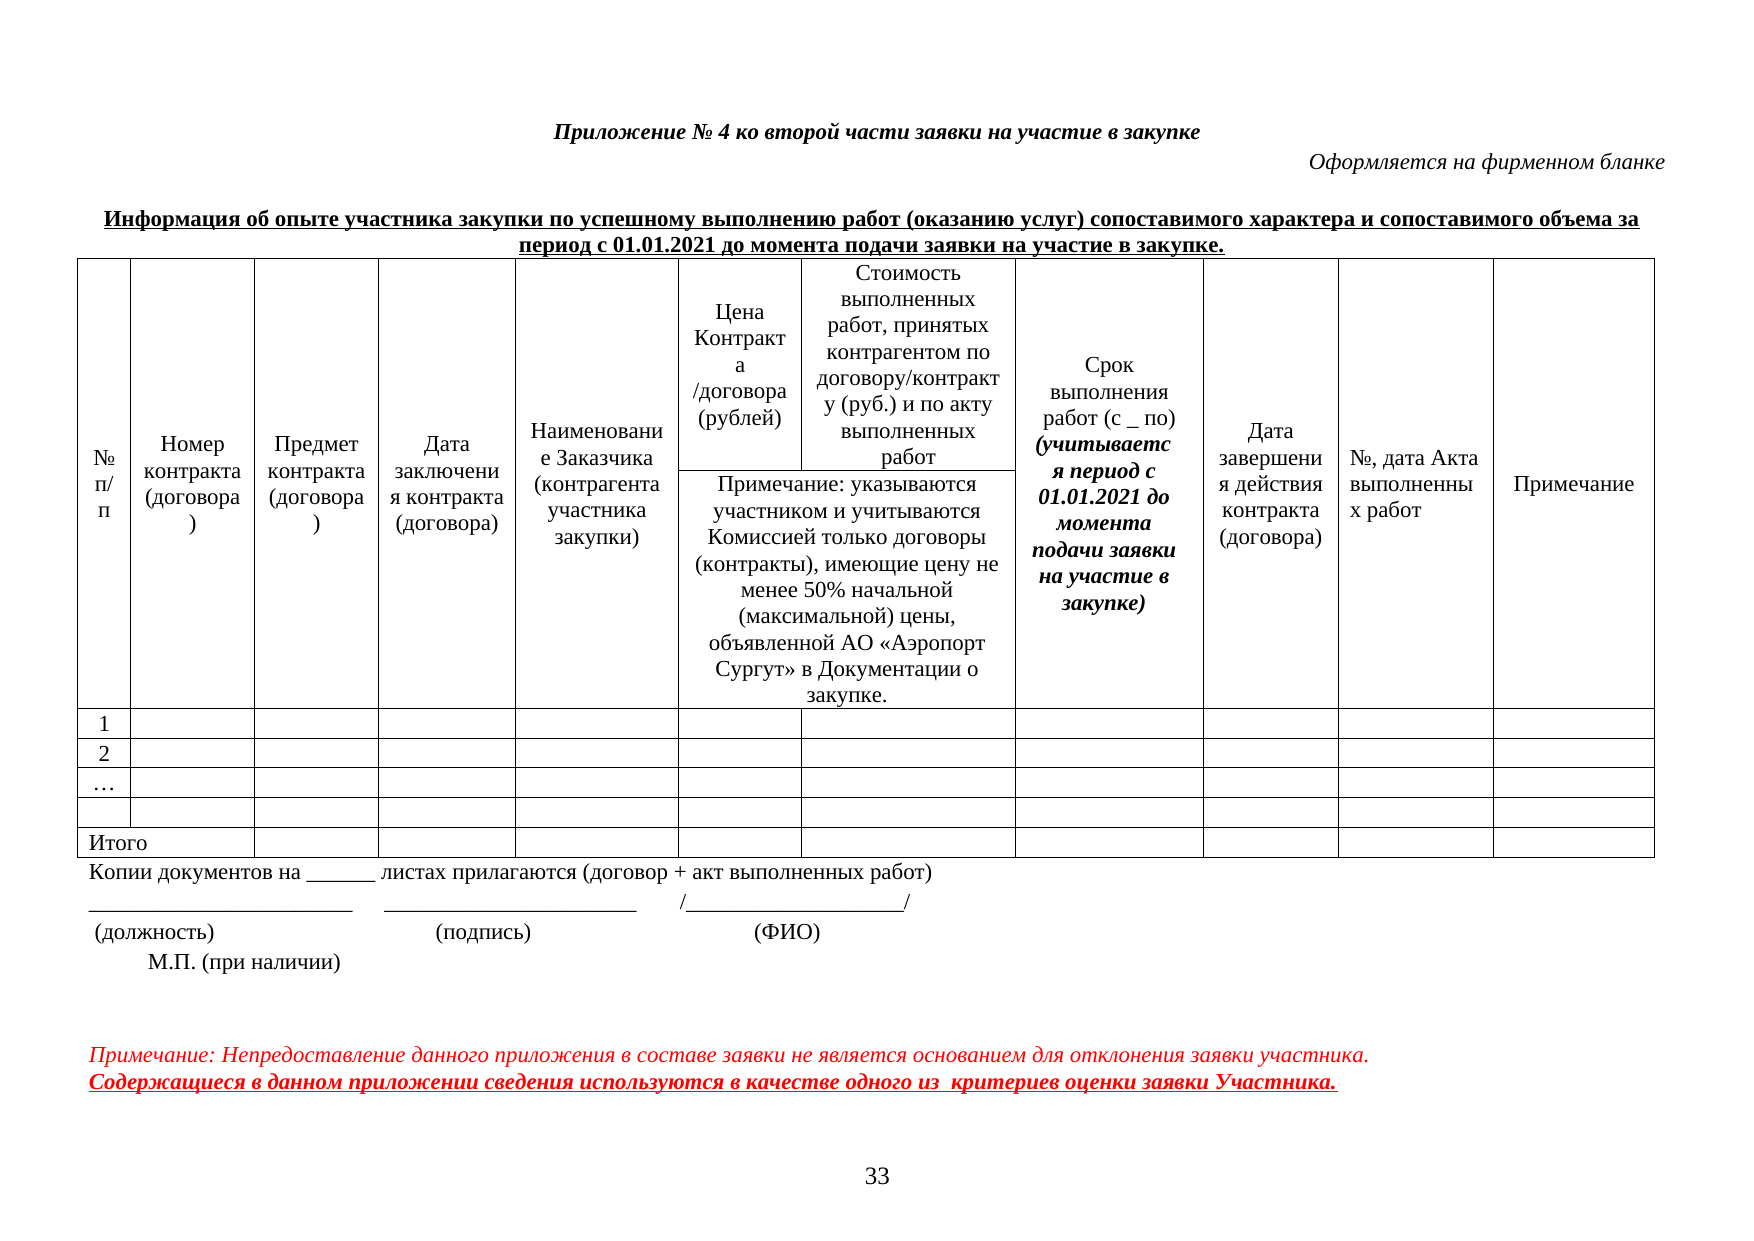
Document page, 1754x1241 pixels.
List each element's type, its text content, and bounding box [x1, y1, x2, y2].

table_cell [131, 709, 254, 737]
text Оформляется на фирменном бланке [89, 148, 1665, 175]
table_cell [255, 709, 378, 737]
table_cell [1494, 739, 1654, 767]
table_cell [379, 709, 515, 737]
table_cell [1494, 828, 1654, 857]
table_cell [679, 768, 801, 797]
table_header Предмет контракта (договора) [255, 259, 378, 708]
text Приложение № 4 ко второй части заявки на участие в закупке [89, 118, 1665, 144]
table_header № п/п [78, 259, 130, 708]
table_cell [255, 739, 378, 767]
table_cell [131, 739, 254, 767]
table_header Примечание [1494, 259, 1654, 708]
table_cell … [78, 768, 130, 797]
table_header Дата завершения действия контракта (договора) [1204, 259, 1338, 708]
text Примечание: Непредоставление данного приложения в составе заявки не является основанием для отклонения заявки участника. [89, 1041, 1665, 1068]
table_cell [255, 798, 378, 827]
table_cell [1204, 768, 1338, 797]
table_header Цена Контракта /договора (рублей) [679, 259, 801, 469]
table_cell [1016, 798, 1203, 827]
table_header Наименование Заказчика (контрагента участника закупки) [516, 259, 678, 708]
table_cell [1494, 768, 1654, 797]
table_cell [78, 798, 130, 827]
table_cell [802, 709, 1015, 737]
table_header Номер контракта (договора) [131, 259, 254, 708]
table_cell [516, 709, 678, 737]
table_cell [1016, 739, 1203, 767]
table_cell [1204, 798, 1338, 827]
table_header Срок выполнения работ (с _ по) (учитывается период с 01.01.2021 до момента подачи заявки на участие в закупке) [1016, 259, 1203, 708]
table_header Стоимость выполненных работ, принятых контрагентом по договору/контракту (руб.) и по акту выполненных работ [802, 259, 1015, 469]
table_cell [1204, 709, 1338, 737]
table_cell [379, 739, 515, 767]
table_cell [379, 828, 515, 857]
table_cell [1339, 709, 1493, 737]
text Копии документов на ______ листах прилагаются (договор + акт выполненных работ) [89, 858, 1665, 884]
table_cell [131, 798, 254, 827]
text (должность) (подпись) (ФИО) [89, 918, 1665, 944]
table_cell [516, 768, 678, 797]
table_cell [1339, 768, 1493, 797]
text Информация об опыте участника закупки по успешному выполнению работ (оказанию услуг) сопоставимого характера и сопоставимого объема за период с 01.01.2021 до момента подачи заявки на участие в закупке. [93, 205, 1650, 258]
table_cell [679, 739, 801, 767]
table_cell [516, 828, 678, 857]
table_cell [679, 828, 801, 857]
table_cell [802, 798, 1015, 827]
table_cell [802, 768, 1015, 797]
table_header №, дата Акта выполненных работ [1339, 259, 1493, 708]
table_cell [679, 798, 801, 827]
table_cell [1494, 798, 1654, 827]
table_cell Итого [78, 828, 254, 857]
table_cell [255, 828, 378, 857]
text _______________________ ______________________ /___________________/ [89, 888, 1665, 914]
table_cell [516, 739, 678, 767]
text М.П. (при наличии) [89, 948, 1665, 975]
table_cell [802, 739, 1015, 767]
table_cell [1016, 709, 1203, 737]
table_cell [1204, 739, 1338, 767]
table_cell [1339, 828, 1493, 857]
table_cell [1339, 798, 1493, 827]
text Содержащиеся в данном приложении сведения используются в качестве одного из критериев оценки заявки Участника. [89, 1068, 1665, 1094]
table_cell [1494, 709, 1654, 737]
table_cell 1 [78, 709, 130, 737]
table_cell [516, 798, 678, 827]
table_cell [255, 768, 378, 797]
table_cell [379, 768, 515, 797]
table_cell [1016, 768, 1203, 797]
table_cell [1016, 828, 1203, 857]
table_cell [131, 768, 254, 797]
table_cell [679, 709, 801, 737]
table_cell [1204, 828, 1338, 857]
table_cell [379, 798, 515, 827]
table_cell Примечание: указываются участником и учитываются Комиссией только договоры (контракты), имеющие цену не менее 50% начальной (максимальной) цены, объявленной АО «Аэропорт Сургут» в Документации о закупке. [679, 471, 1015, 708]
table_cell [1339, 739, 1493, 767]
table_cell 2 [78, 739, 130, 767]
table_header Дата заключения контракта (договора) [379, 259, 515, 708]
table_cell [802, 828, 1015, 857]
